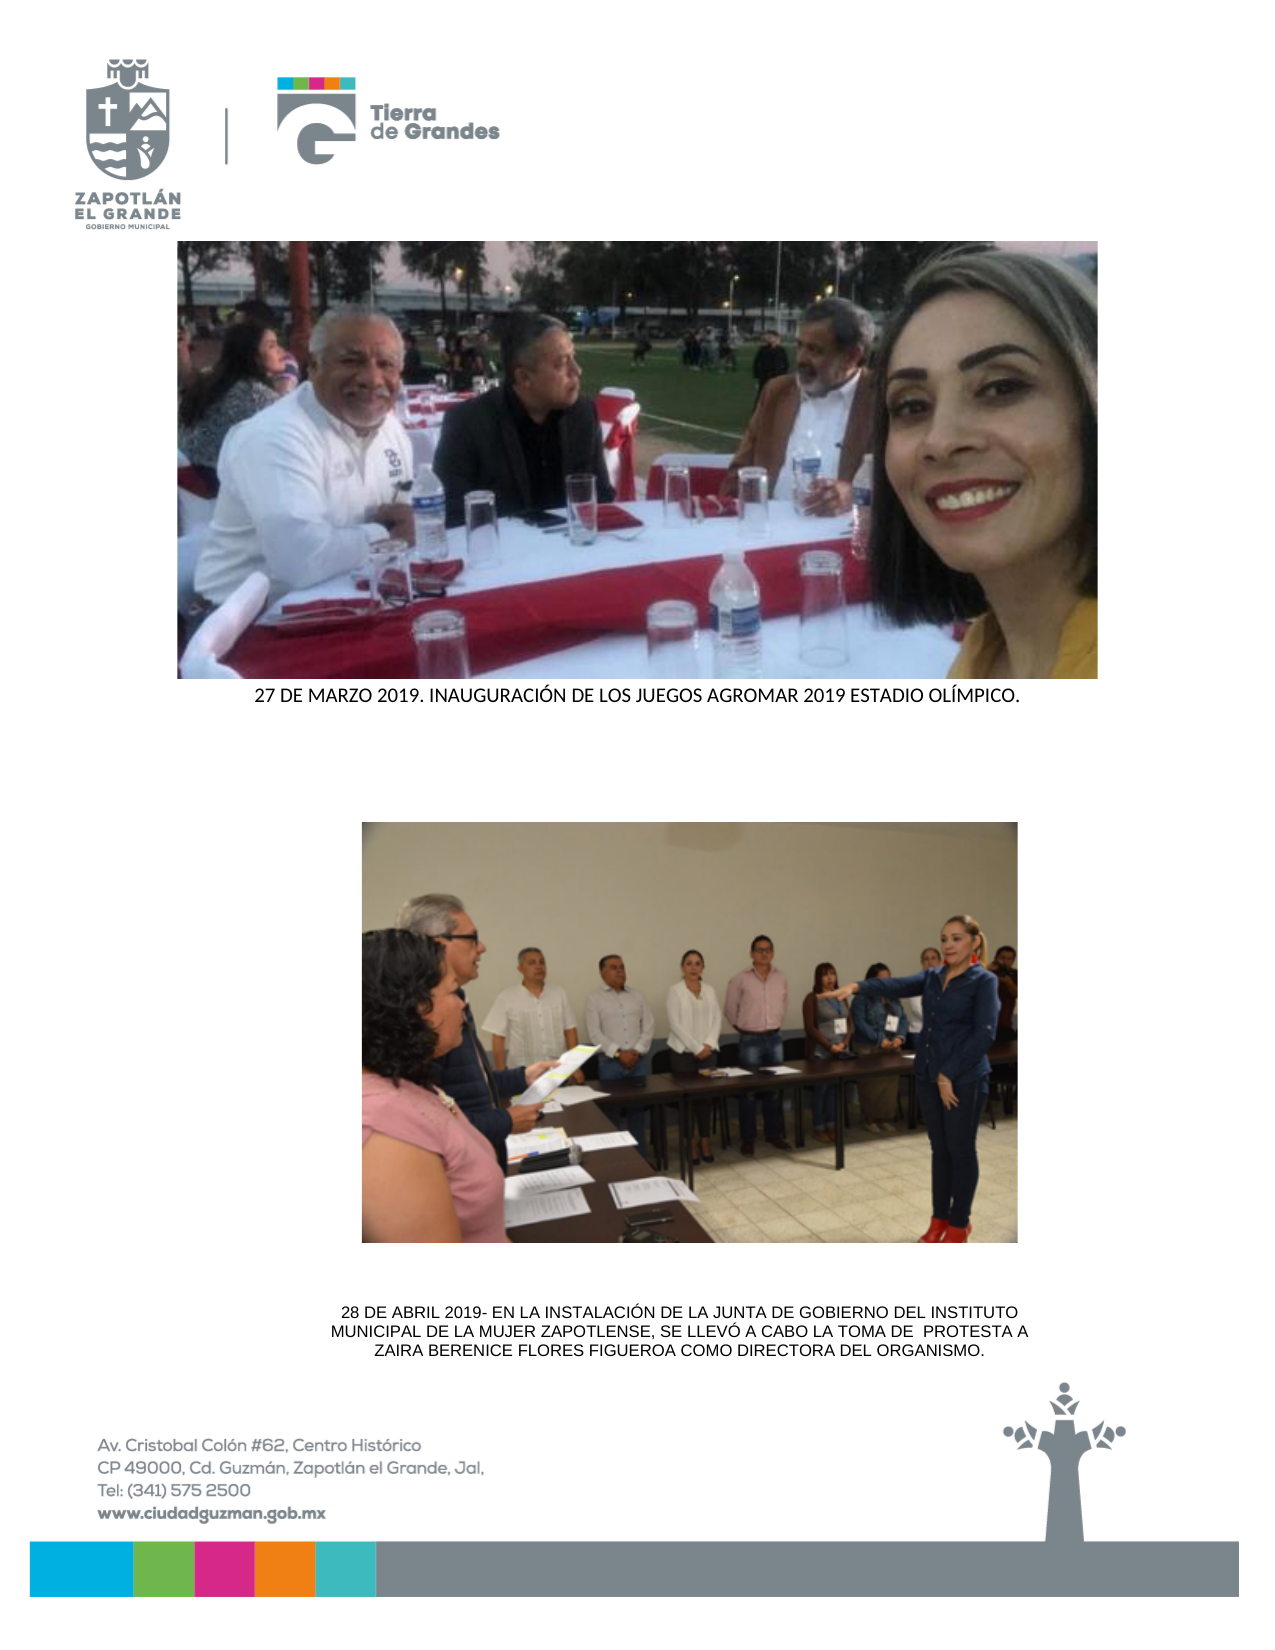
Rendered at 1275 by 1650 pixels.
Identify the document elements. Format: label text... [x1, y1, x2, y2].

picture [0, 0, 1275, 1650]
text 27 DE MARZO 2019. INAUGURACIÓN DE LOS JUEGOS AGROMAR 2019 ESTADIO OLÍMPICO. [177, 679, 1098, 708]
